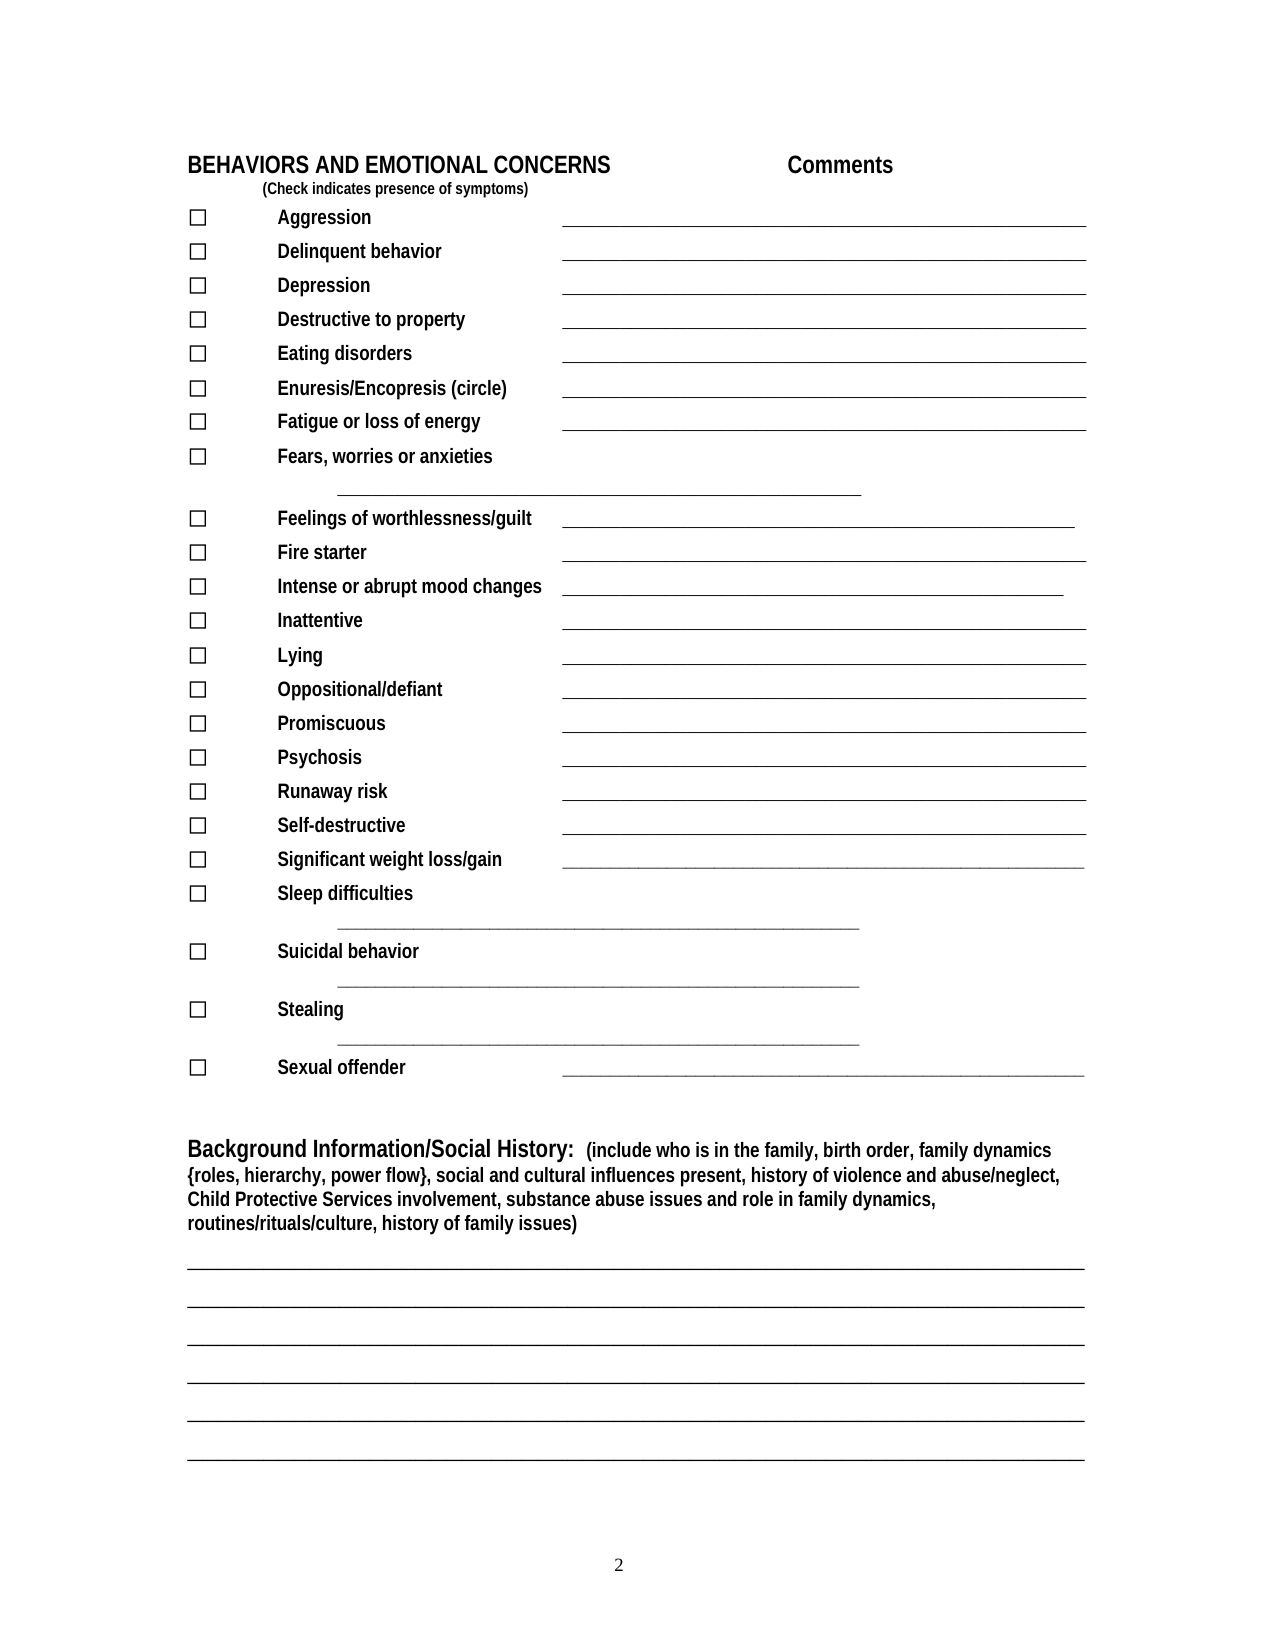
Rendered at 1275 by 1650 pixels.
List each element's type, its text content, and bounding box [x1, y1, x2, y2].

list Destructive to property ______________________________________________ [187, 300, 1087, 334]
list Suicidal behavior _______________________________________________________ [187, 932, 1087, 990]
list Aggression ______________________________________________ [187, 198, 1087, 232]
list Runaway risk ______________________________________________ [187, 771, 1087, 806]
list Delinquent behavior ______________________________________________ [187, 232, 1087, 266]
list Fatigue or loss of energy ______________________________________________ [187, 402, 1087, 436]
list Enuresis/Encopresis (circle) ______________________________________________ [187, 368, 1087, 402]
list Inattentive ______________________________________________ [187, 601, 1087, 635]
list Oppositional/defiant ______________________________________________ [187, 669, 1087, 703]
list Significant weight loss/gain _______________________________________________________ [187, 839, 1087, 874]
list Lying ______________________________________________ [187, 635, 1087, 669]
list Stealing _______________________________________________________ [187, 990, 1087, 1048]
list Feelings of worthlessness/guilt _____________________________________________ [187, 499, 1087, 533]
list Sleep difficulties _______________________________________________________ [187, 874, 1087, 932]
list Self-destructive ______________________________________________ [187, 806, 1087, 839]
list Promiscuous ______________________________________________ [187, 703, 1087, 737]
text (Check indicates presence of symptoms) [187, 179, 1087, 198]
list Eating disorders ______________________________________________ [187, 334, 1087, 368]
list Intense or abrupt mood changes ____________________________________________ [187, 567, 1087, 601]
text BEHAVIORS AND EMOTIONAL CONCERNS Comments [187, 150, 1087, 179]
text Background Information/Social History: (include who is in the family, birth order, family dynamics {roles, hierarchy, power flow}, social and cultural influences present, history of violence and abuse/neglect, Child Protective Services involvement, substance abuse issues and role in family dynamics, routines/rituals/culture, history of family issues) [187, 1134, 1087, 1235]
list Sexual offender _______________________________________________________ [187, 1048, 1087, 1082]
list Depression ______________________________________________ [187, 266, 1087, 300]
list Fire starter ______________________________________________ [187, 533, 1087, 567]
list Fears, worries or anxieties ______________________________________________ [187, 436, 1087, 499]
list Psychosis ______________________________________________ [187, 737, 1087, 771]
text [187, 1235, 1087, 1464]
